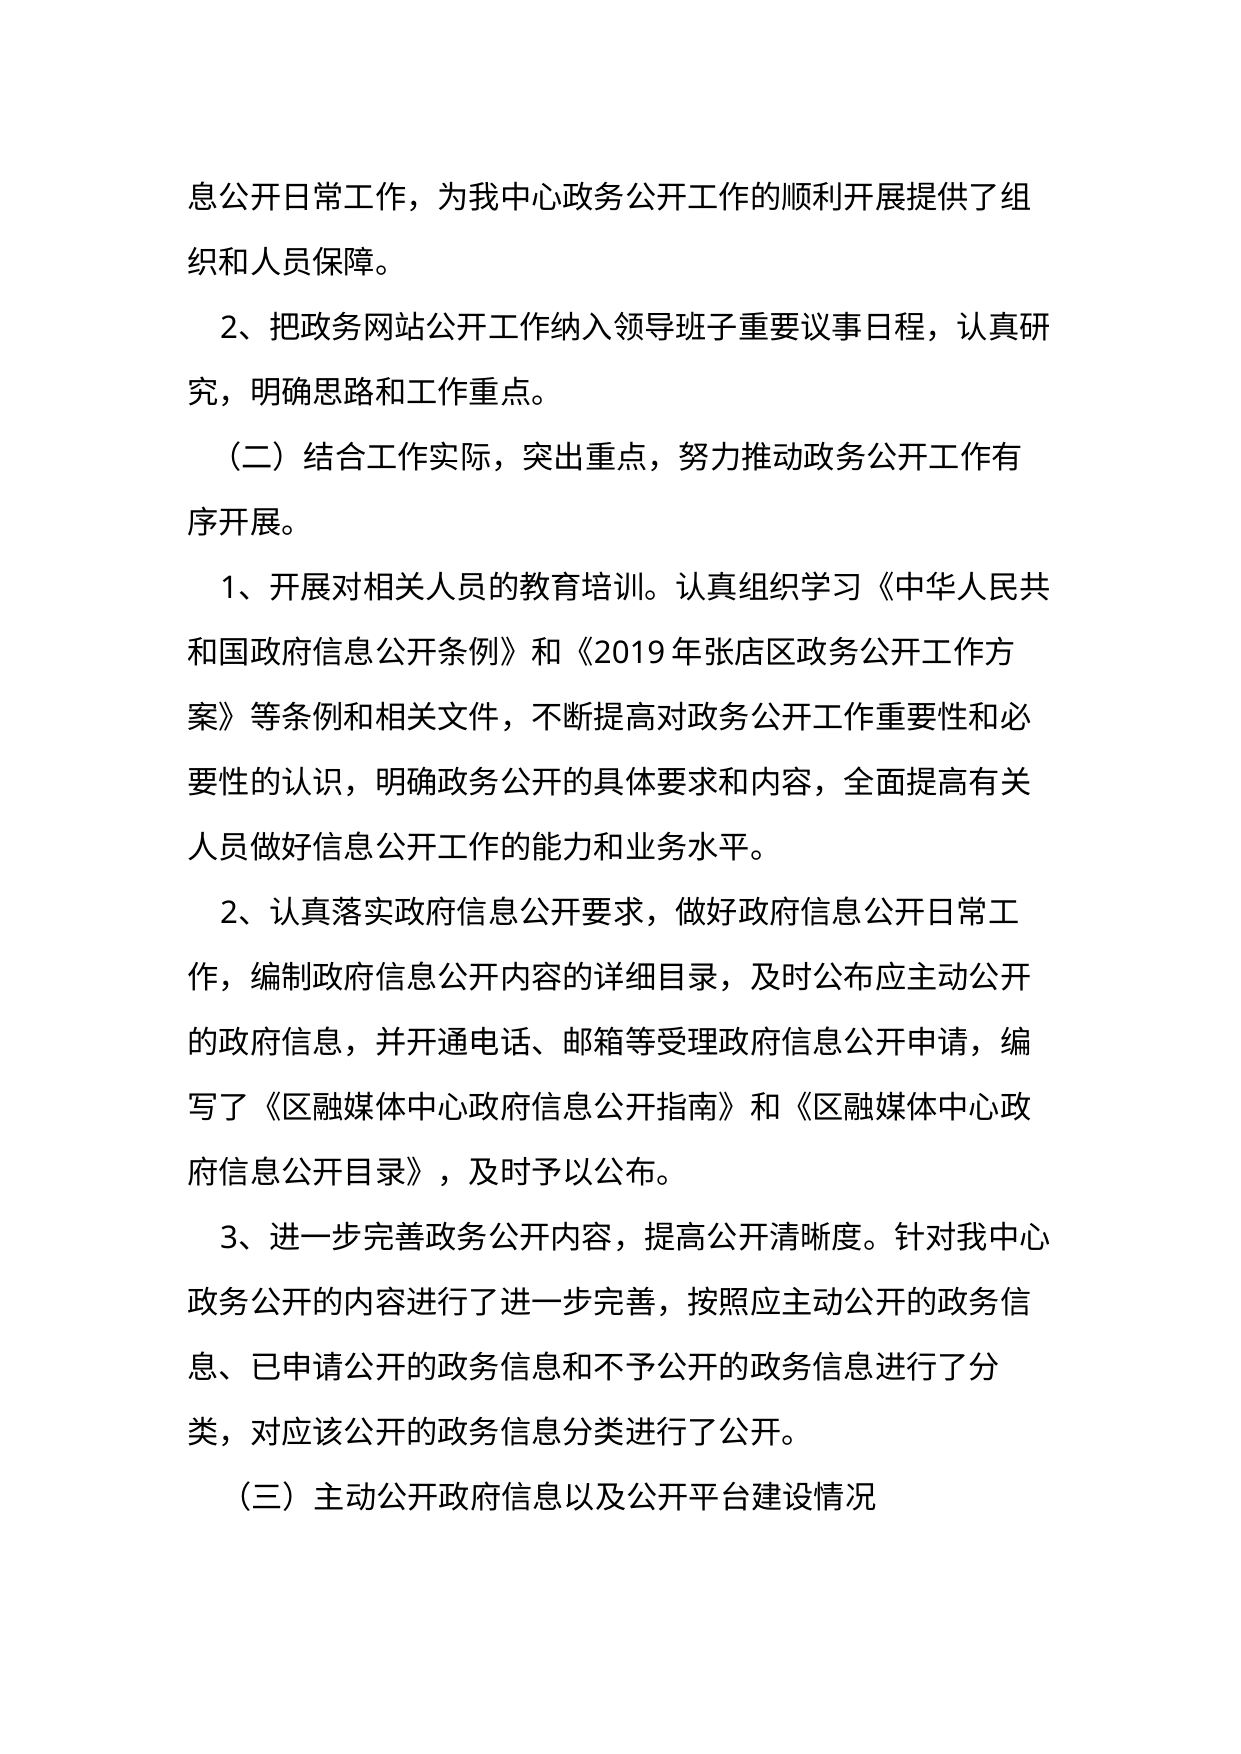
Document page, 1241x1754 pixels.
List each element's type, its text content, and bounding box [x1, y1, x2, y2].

text 3、进一步完善政务公开内容，提高公开清晰度。针对我中心政务公开的内容进行了进一步完善，按照应主动公开的政务信息、已申请公开的政务信息和不予公开的政务信息进行了分类，对应该公开的政务信息分类进行了公开。 [187, 1202, 1053, 1462]
text 2、认真落实政府信息公开要求，做好政府信息公开日常工作，编制政府信息公开内容的详细目录，及时公布应主动公开的政府信息，并开通电话、邮箱等受理政府信息公开申请，编写了《区融媒体中心政府信息公开指南》和《区融媒体中心政府信息公开目录》，及时予以公布。 [187, 877, 1053, 1202]
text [187, 162, 1053, 292]
text 2、把政务网站公开工作纳入领导班子重要议事日程，认真研究，明确思路和工作重点。 [187, 292, 1053, 422]
text （三）主动公开政府信息以及公开平台建设情况 [187, 1462, 1053, 1527]
text （二）结合工作实际，突出重点，努力推动政务公开工作有序开展。 [187, 422, 1053, 552]
text 1、开展对相关人员的教育培训。认真组织学习《中华人民共和国政府信息公开条例》和《2019年张店区政务公开工作方案》等条例和相关文件，不断提高对政务公开工作重要性和必要性的认识，明确政务公开的具体要求和内容，全面提高有关人员做好信息公开工作的能力和业务水平。 [187, 552, 1053, 877]
